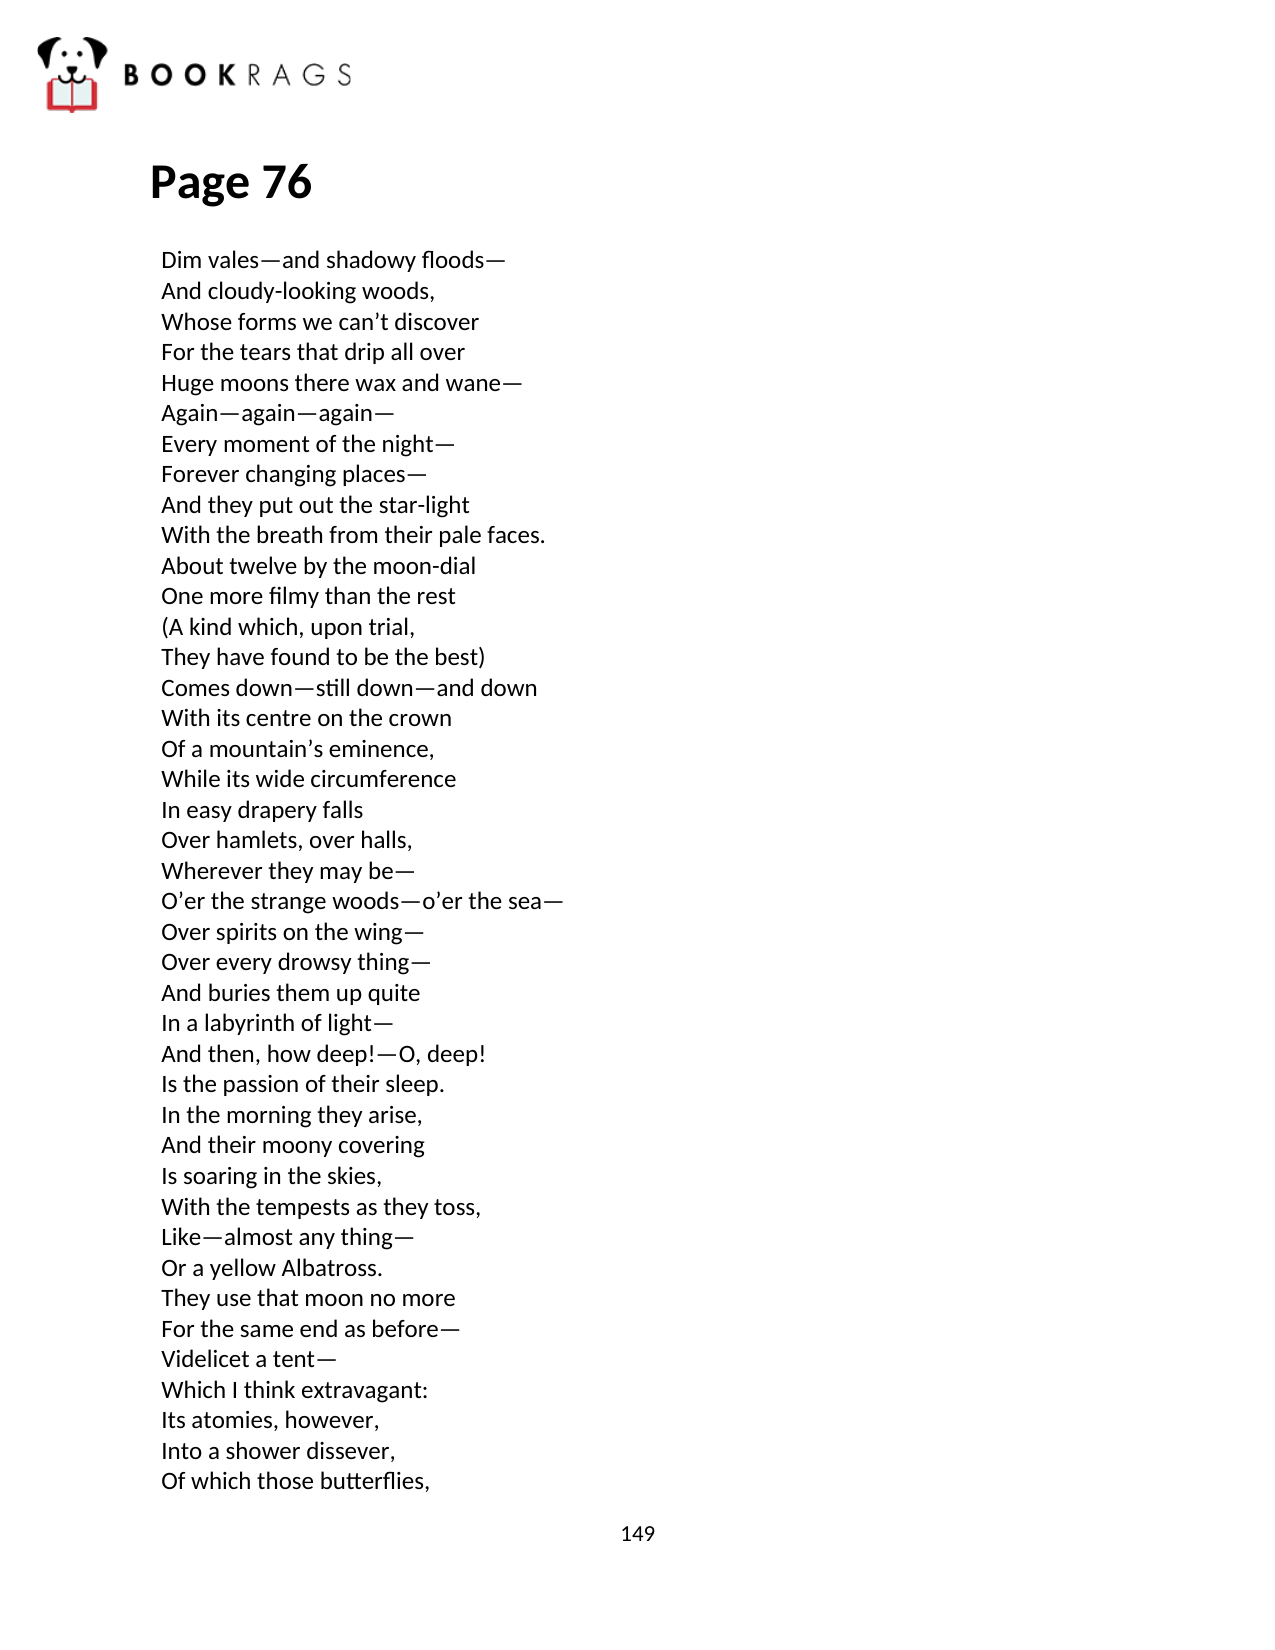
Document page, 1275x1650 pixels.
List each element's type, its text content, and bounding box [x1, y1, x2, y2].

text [150, 244, 1125, 1496]
text Page 76 [150, 150, 1125, 211]
picture [37, 37, 351, 113]
